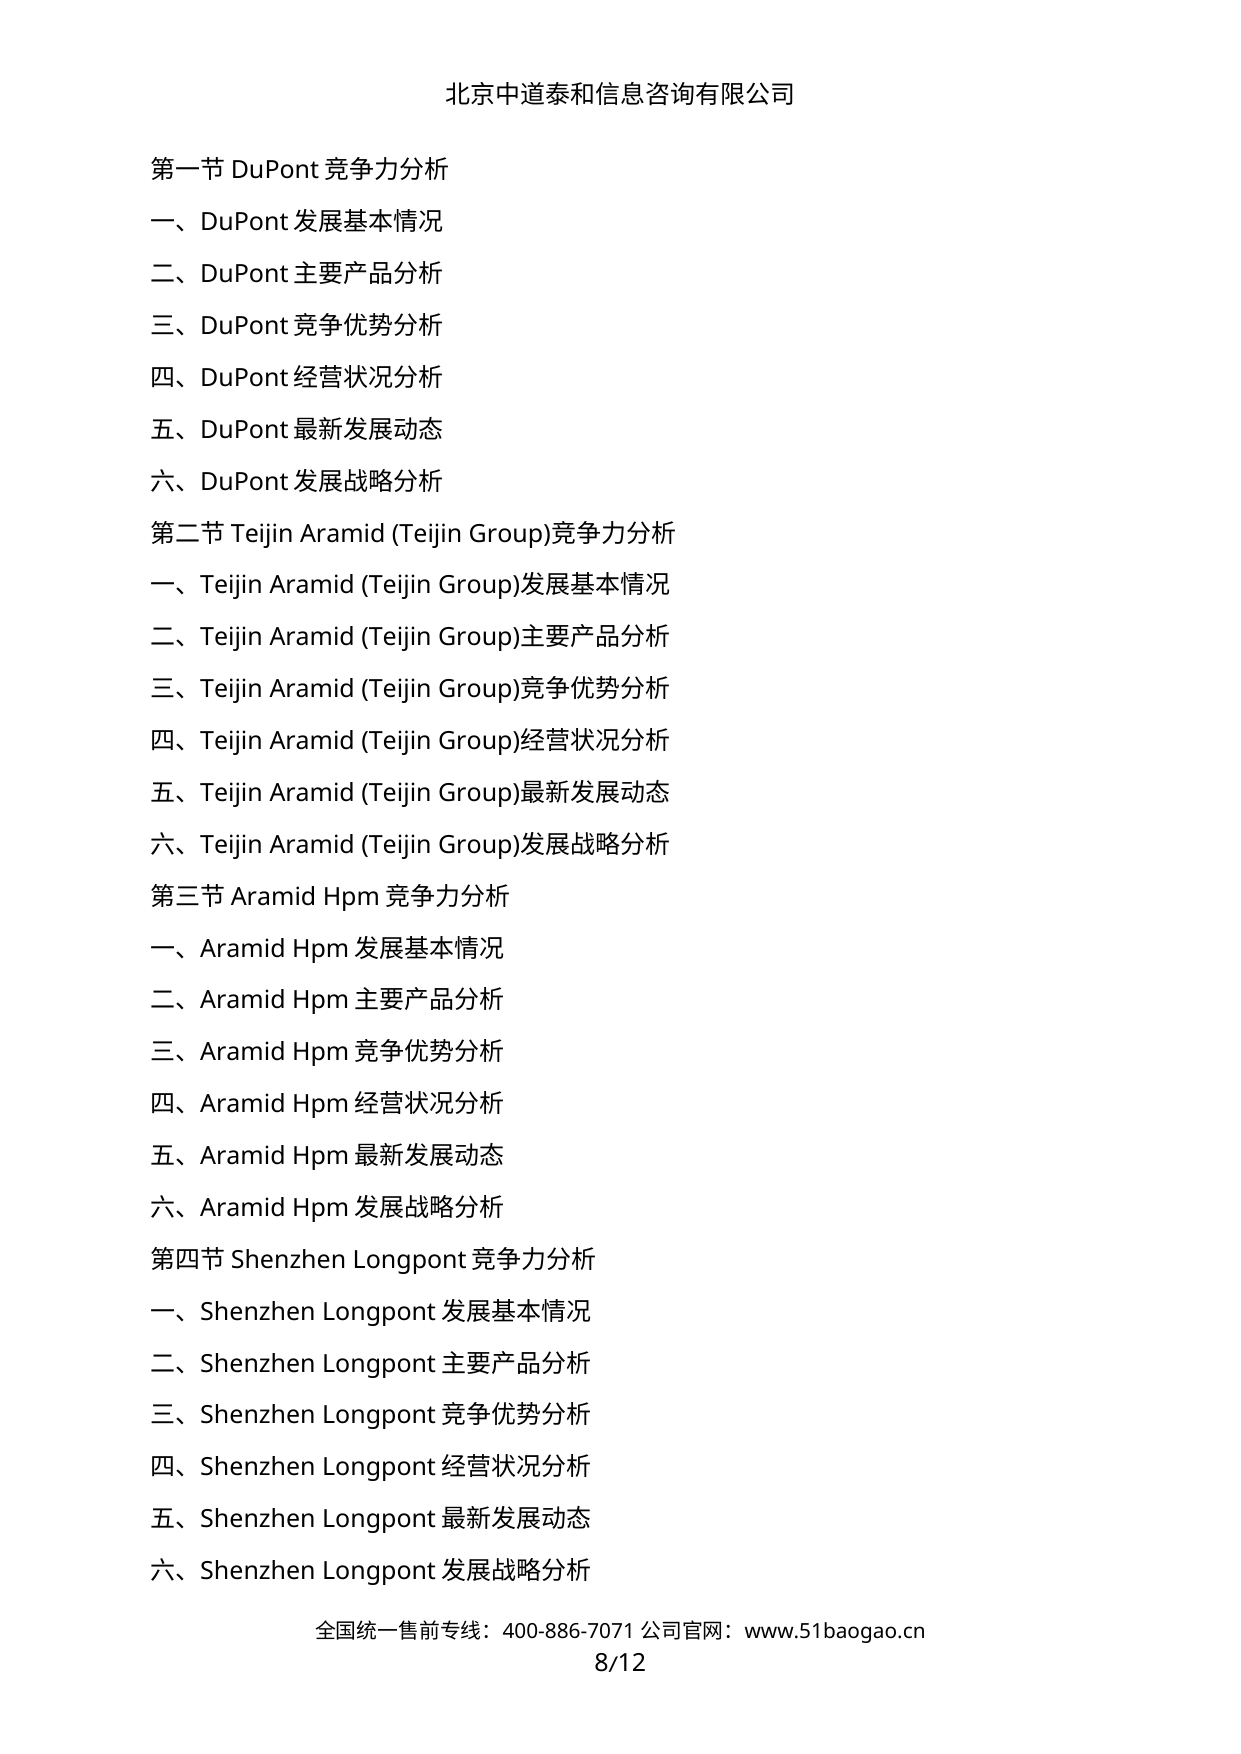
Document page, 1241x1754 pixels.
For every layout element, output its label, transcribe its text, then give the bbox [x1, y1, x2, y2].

text 三、DuPont竞争优势分析 [150, 306, 1090, 342]
text 三、Shenzhen Longpont竞争优势分析 [150, 1395, 1090, 1431]
text 一、Aramid Hpm发展基本情况 [150, 928, 1090, 964]
text 五、Aramid Hpm最新发展动态 [150, 1136, 1090, 1172]
text 五、DuPont最新发展动态 [150, 409, 1090, 446]
text 一、Shenzhen Longpont发展基本情况 [150, 1291, 1090, 1327]
text 一、Teijin Aramid (Teijin Group)发展基本情况 [150, 565, 1090, 601]
text 三、Aramid Hpm竞争优势分析 [150, 1032, 1090, 1068]
text 二、Teijin Aramid (Teijin Group)主要产品分析 [150, 617, 1090, 653]
text 六、Aramid Hpm发展战略分析 [150, 1187, 1090, 1224]
text 六、Teijin Aramid (Teijin Group)发展战略分析 [150, 824, 1090, 861]
text 六、DuPont发展战略分析 [150, 461, 1090, 497]
text 四、Aramid Hpm经营状况分析 [150, 1084, 1090, 1120]
text 五、Shenzhen Longpont最新发展动态 [150, 1499, 1090, 1535]
text 二、Aramid Hpm主要产品分析 [150, 980, 1090, 1016]
text 第三节 Aramid Hpm竞争力分析 [150, 876, 1090, 912]
text 二、DuPont主要产品分析 [150, 254, 1090, 290]
text 第一节 DuPont竞争力分析 [150, 150, 1090, 186]
text 第四节 Shenzhen Longpont竞争力分析 [150, 1239, 1090, 1276]
text 一、DuPont发展基本情况 [150, 202, 1090, 238]
text 五、Teijin Aramid (Teijin Group)最新发展动态 [150, 772, 1090, 809]
text 三、Teijin Aramid (Teijin Group)竞争优势分析 [150, 669, 1090, 705]
text 四、Teijin Aramid (Teijin Group)经营状况分析 [150, 721, 1090, 757]
text 六、Shenzhen Longpont发展战略分析 [150, 1551, 1090, 1587]
text 第二节 Teijin Aramid (Teijin Group)竞争力分析 [150, 513, 1090, 549]
text 二、Shenzhen Longpont主要产品分析 [150, 1343, 1090, 1379]
text 四、DuPont经营状况分析 [150, 357, 1090, 394]
text 四、Shenzhen Longpont经营状况分析 [150, 1447, 1090, 1483]
